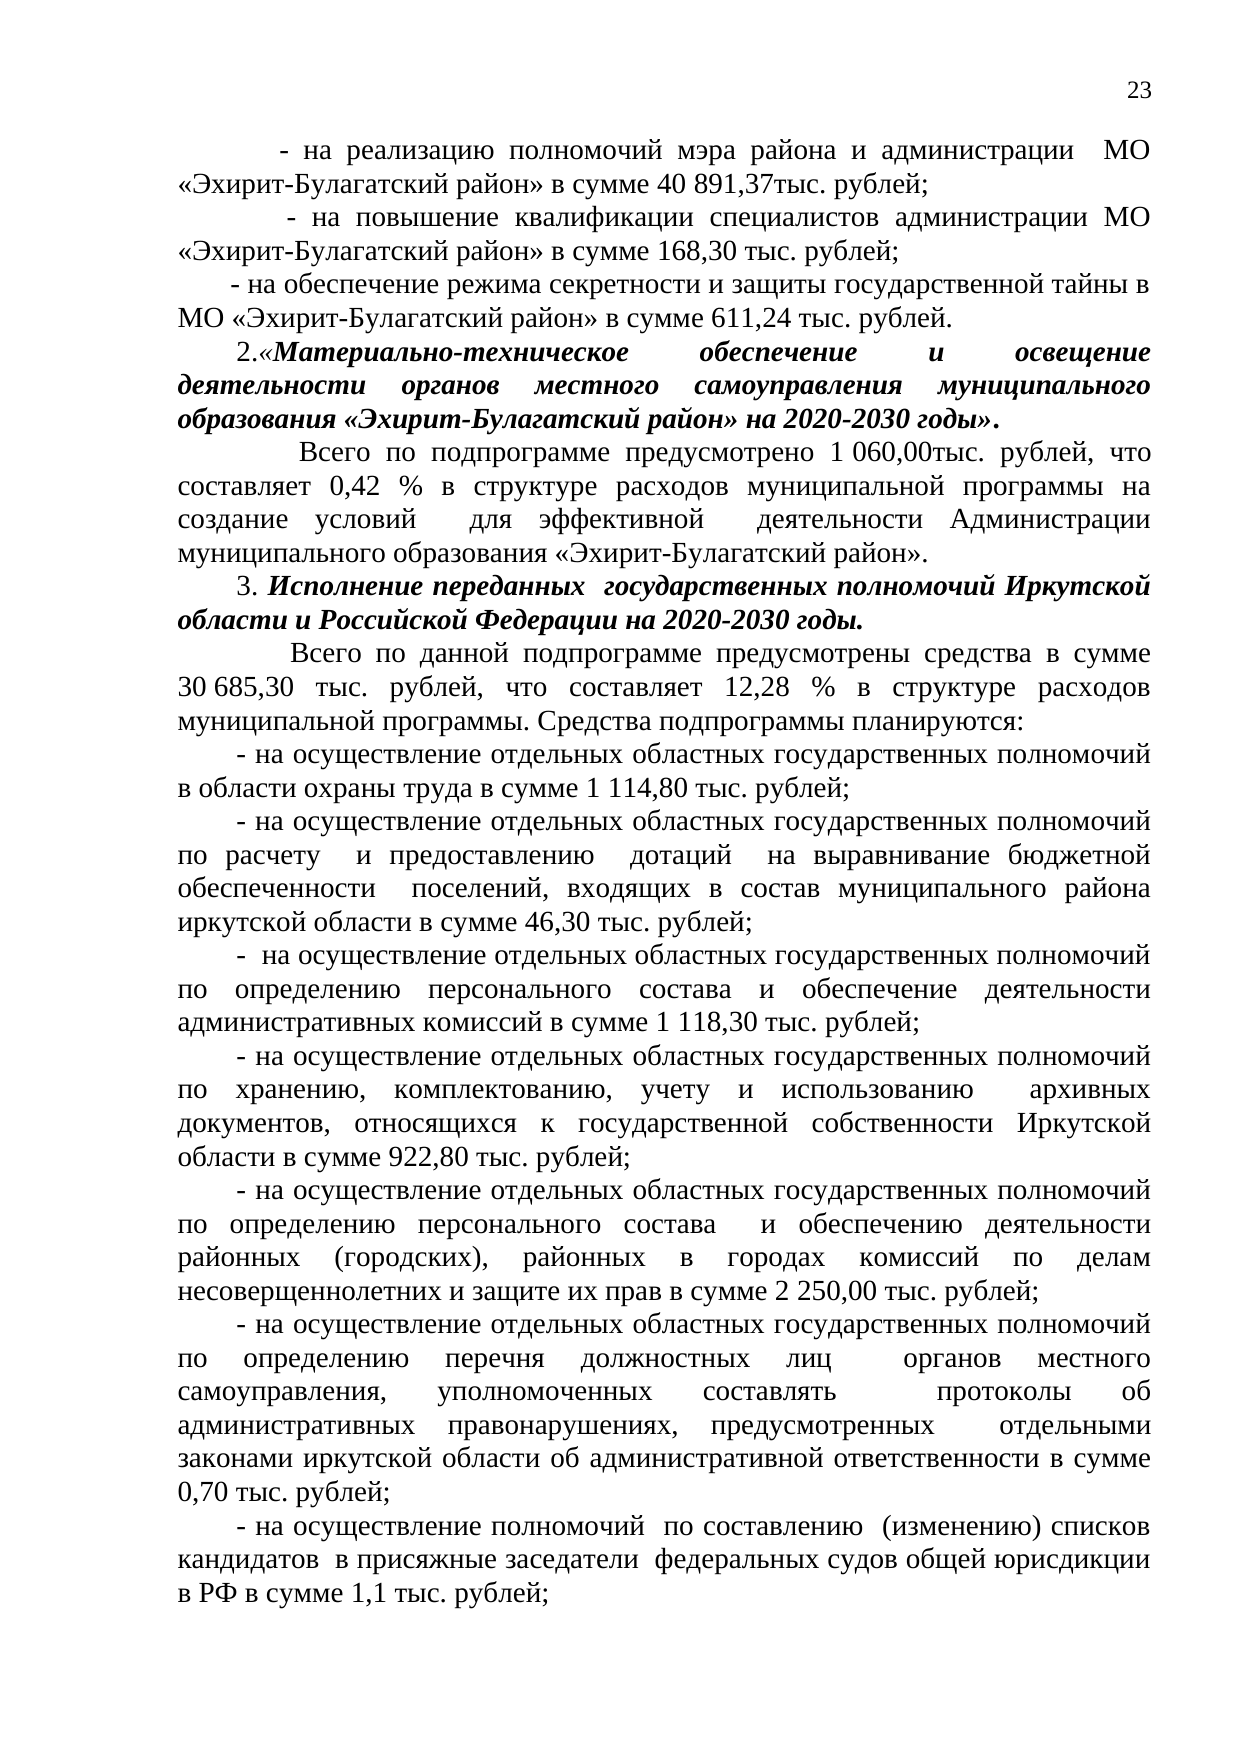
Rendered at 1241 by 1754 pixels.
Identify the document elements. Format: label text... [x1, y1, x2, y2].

text 3. Исполнение переданных государственных полномочий Иркутской области и Российской Федерации на 2020-2030 годы. [177, 568, 1152, 636]
text - на осуществление отдельных областных государственных полномочий в области охраны труда в сумме 1 114,80 тыс. рублей; [177, 736, 1152, 803]
text - на осуществление отдельных областных государственных полномочий по расчету и предоставлению дотаций на выравнивание бюджетной обеспеченности поселений, входящих в состав муниципального района иркутской области в сумме 46,30 тыс. рублей; [177, 803, 1152, 937]
text Всего по данной подпрограмме предусмотрены средства в сумме 30 685,30 тыс. рублей, что составляет 12,28 % в структуре расходов муниципальной программы. Средства подпрограммы планируются: [177, 636, 1152, 736]
text - на осуществление отдельных областных государственных полномочий по хранению, комплектованию, учету и использованию архивных документов, относящихся к государственной собственности Иркутской области в сумме 922,80 тыс. рублей; [177, 1038, 1152, 1172]
text - на осуществление отдельных областных государственных полномочий по определению перечня должностных лиц органов местного самоуправления, уполномоченных составлять протоколы об административных правонарушениях, предусмотренных отдельными законами иркутской области об административной ответственности в сумме 0,70 тыс. рублей; [177, 1306, 1152, 1508]
text - на реализацию полномочий мэра района и администрации МО «Эхирит-Булагатский район» в сумме 40 891,37тыс. рублей; [177, 132, 1152, 199]
text - на осуществление отдельных областных государственных полномочий по определению персонального состава и обеспечению деятельности районных (городских), районных в городах комиссий по делам несоверщеннолетних и защите их прав в сумме 2 250,00 тыс. рублей; [177, 1172, 1152, 1306]
text - на осуществление полномочий по составлению (изменению) списков кандидатов в присяжные заседатели федеральных судов общей юрисдикции в РФ в сумме 1,1 тыс. рублей; [177, 1508, 1152, 1608]
text - на повышение квалификации специалистов администрации МО «Эхирит-Булагатский район» в сумме 168,30 тыс. рублей; [177, 199, 1152, 267]
text Всего по подпрограмме предусмотрено 1 060,00тыс. рублей, что составляет 0,42 % в структуре расходов муниципальной программы на создание условий для эффективной деятельности Администрации муниципального образования «Эхирит-Булагатский район». [177, 434, 1152, 568]
text - на осуществление отдельных областных государственных полномочий по определению персонального состава и обеспечение деятельности административных комиссий в сумме 1 118,30 тыс. рублей; [177, 937, 1152, 1038]
text 2.«Материально-техническое обеспечение и освещение деятельности органов местного самоуправления муниципального образования «Эхирит-Булагатский район» на 2020-2030 годы». [177, 334, 1152, 434]
text - на обеспечение режима секретности и защиты государственной тайны в МО «Эхирит-Булагатский район» в сумме 611,24 тыс. рублей. [177, 267, 1152, 334]
